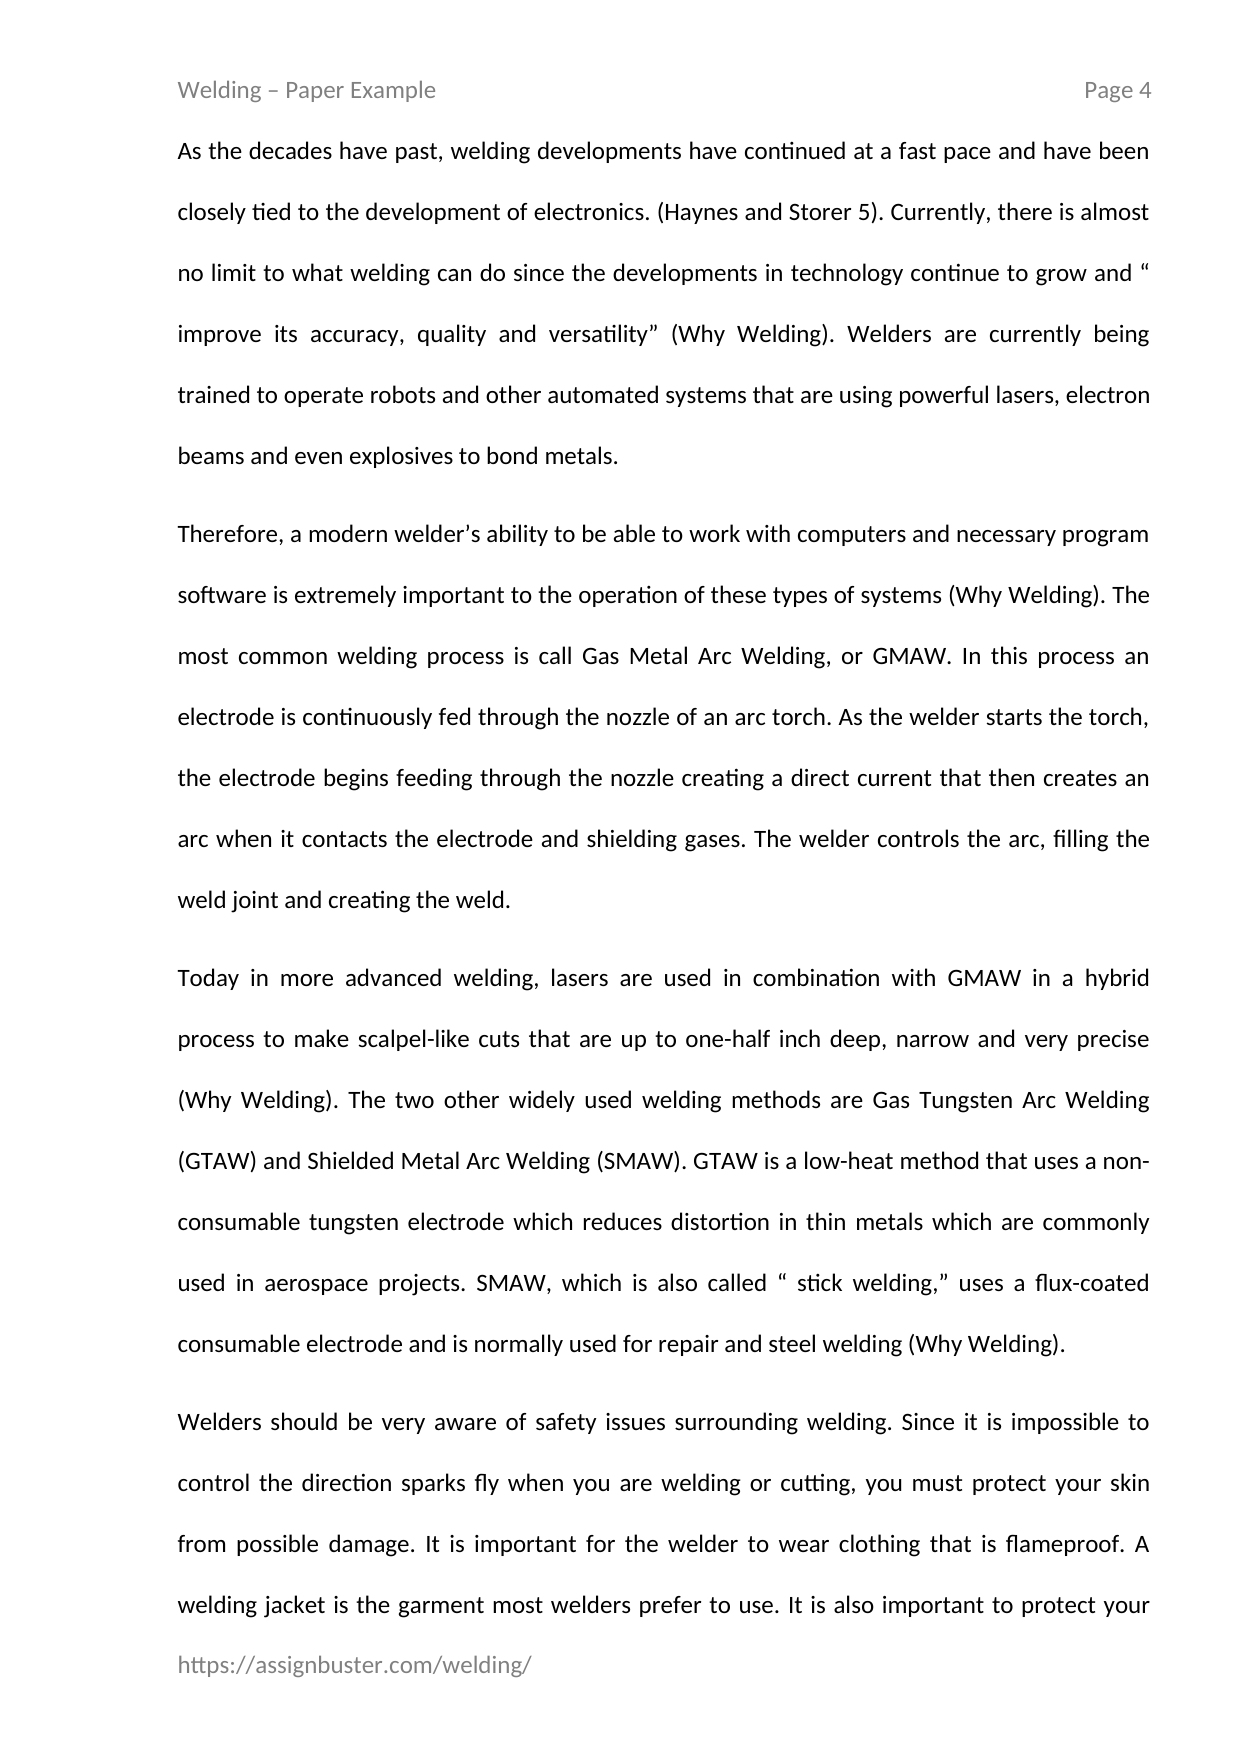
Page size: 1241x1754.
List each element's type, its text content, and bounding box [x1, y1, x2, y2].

text Therefore, a modern welder’s ability to be able to work with computers and necessary program software is extremely important to the operation of these types of systems (Why Welding). The most common welding process is call Gas Metal Arc Welding, or GMAW. In this process an electrode is continuously fed through the nozzle of an arc torch. As the welder starts the torch, the electrode begins feeding through the nozzle creating a direct current that then creates an arc when it contacts the electrode and shielding gases. The welder controls the arc, filling the weld joint and creating the weld. [177, 518, 1152, 914]
text As the decades have past, welding developments have continued at a fast pace and have been closely tied to the development of electronics. (Haynes and Storer 5). Currently, there is almost no limit to what welding can do since the developments in technology continue to grow and “ improve its accuracy, quality and versatility” (Why Welding). Welders are currently being trained to operate robots and other automated systems that are using powerful lasers, electron beams and even explosives to bond metals. [177, 135, 1152, 471]
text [177, 1406, 1152, 1619]
text Today in more advanced welding, lasers are used in combination with GMAW in a hybrid process to make scalpel-like cuts that are up to one-half inch deep, narrow and very precise (Why Welding). The two other widely used welding methods are Gas Tungsten Arc Welding (GTAW) and Shielded Metal Arc Welding (SMAW). GTAW is a low-heat method that uses a non-consumable tungsten electrode which reduces distortion in thin metals which are commonly used in aerospace projects. SMAW, which is also called “ stick welding,” uses a flux-coated consumable electrode and is normally used for repair and steel welding (Why Welding). [177, 962, 1152, 1358]
